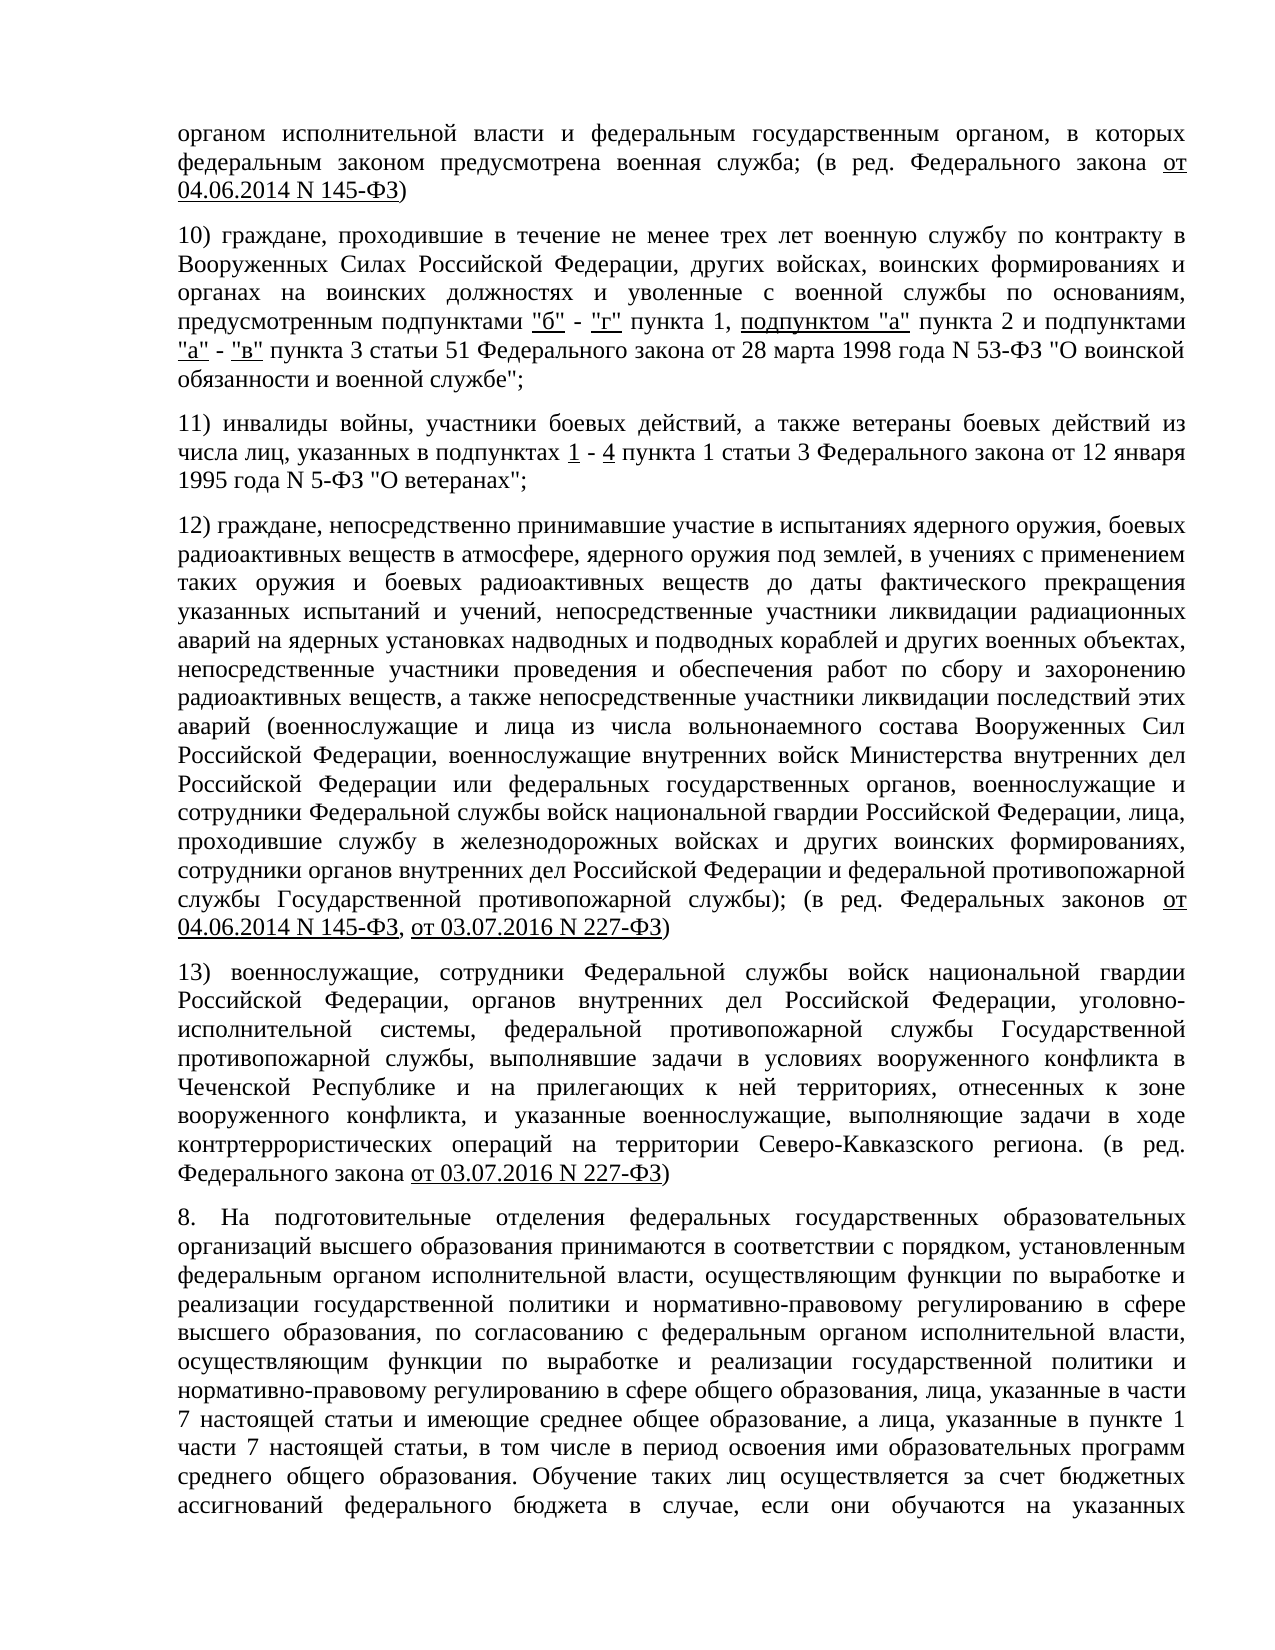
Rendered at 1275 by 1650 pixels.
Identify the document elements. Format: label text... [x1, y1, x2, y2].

text 10) граждане, проходившие в течение не менее трех лет военную службу по контракту в Вооруженных Силах Российской Федерации, других войсках, воинских формированиях и органах на воинских должностях и уволенные с военной службы по основаниям, предусмотренным подпунктами "б" - "г" пункта 1, подпунктом "а" пункта 2 и подпунктами "а" - "в" пункта 3 статьи 51 Федерального закона от 28 марта 1998 года N 53-ФЗ "О воинской обязанности и военной службе"; [177, 220, 1186, 392]
text 13) военнослужащие, сотрудники Федеральной службы войск национальной гвардии Российской Федерации, органов внутренних дел Российской Федерации, уголовно-исполнительной системы, федеральной противопожарной службы Государственной противопожарной службы, выполнявшие задачи в условиях вооруженного конфликта в Чеченской Республике и на прилегающих к ней территориях, отнесенных к зоне вооруженного конфликта, и указанные военнослужащие, выполняющие задачи в ходе контртеррористических операций на территории Северо-Кавказского региона. (в ред. Федерального закона от 03.07.2016 N 227-ФЗ) [177, 957, 1186, 1187]
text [177, 1202, 1186, 1519]
text 12) граждане, непосредственно принимавшие участие в испытаниях ядерного оружия, боевых радиоактивных веществ в атмосфере, ядерного оружия под землей, в учениях с применением таких оружия и боевых радиоактивных веществ до даты фактического прекращения указанных испытаний и учений, непосредственные участники ликвидации радиационных аварий на ядерных установках надводных и подводных кораблей и других военных объектах, непосредственные участники проведения и обеспечения работ по сбору и захоронению радиоактивных веществ, а также непосредственные участники ликвидации последствий этих аварий (военнослужащие и лица из числа вольнонаемного состава Вооруженных Сил Российской Федерации, военнослужащие внутренних войск Министерства внутренних дел Российской Федерации или федеральных государственных органов, военнослужащие и сотрудники Федеральной службы войск национальной гвардии Российской Федерации, лица, проходившие службу в железнодорожных войсках и других воинских формированиях, сотрудники органов внутренних дел Российской Федерации и федеральной противопожарной службы Государственной противопожарной службы); (в ред. Федеральных законов от 04.06.2014 N 145-ФЗ, от 03.07.2016 N 227-ФЗ) [177, 510, 1186, 941]
text 11) инвалиды войны, участники боевых действий, а также ветераны боевых действий из числа лиц, указанных в подпунктах 1 - 4 пункта 1 статьи 3 Федерального закона от 12 января 1995 года N 5-ФЗ "О ветеранах"; [177, 408, 1186, 494]
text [177, 118, 1186, 204]
